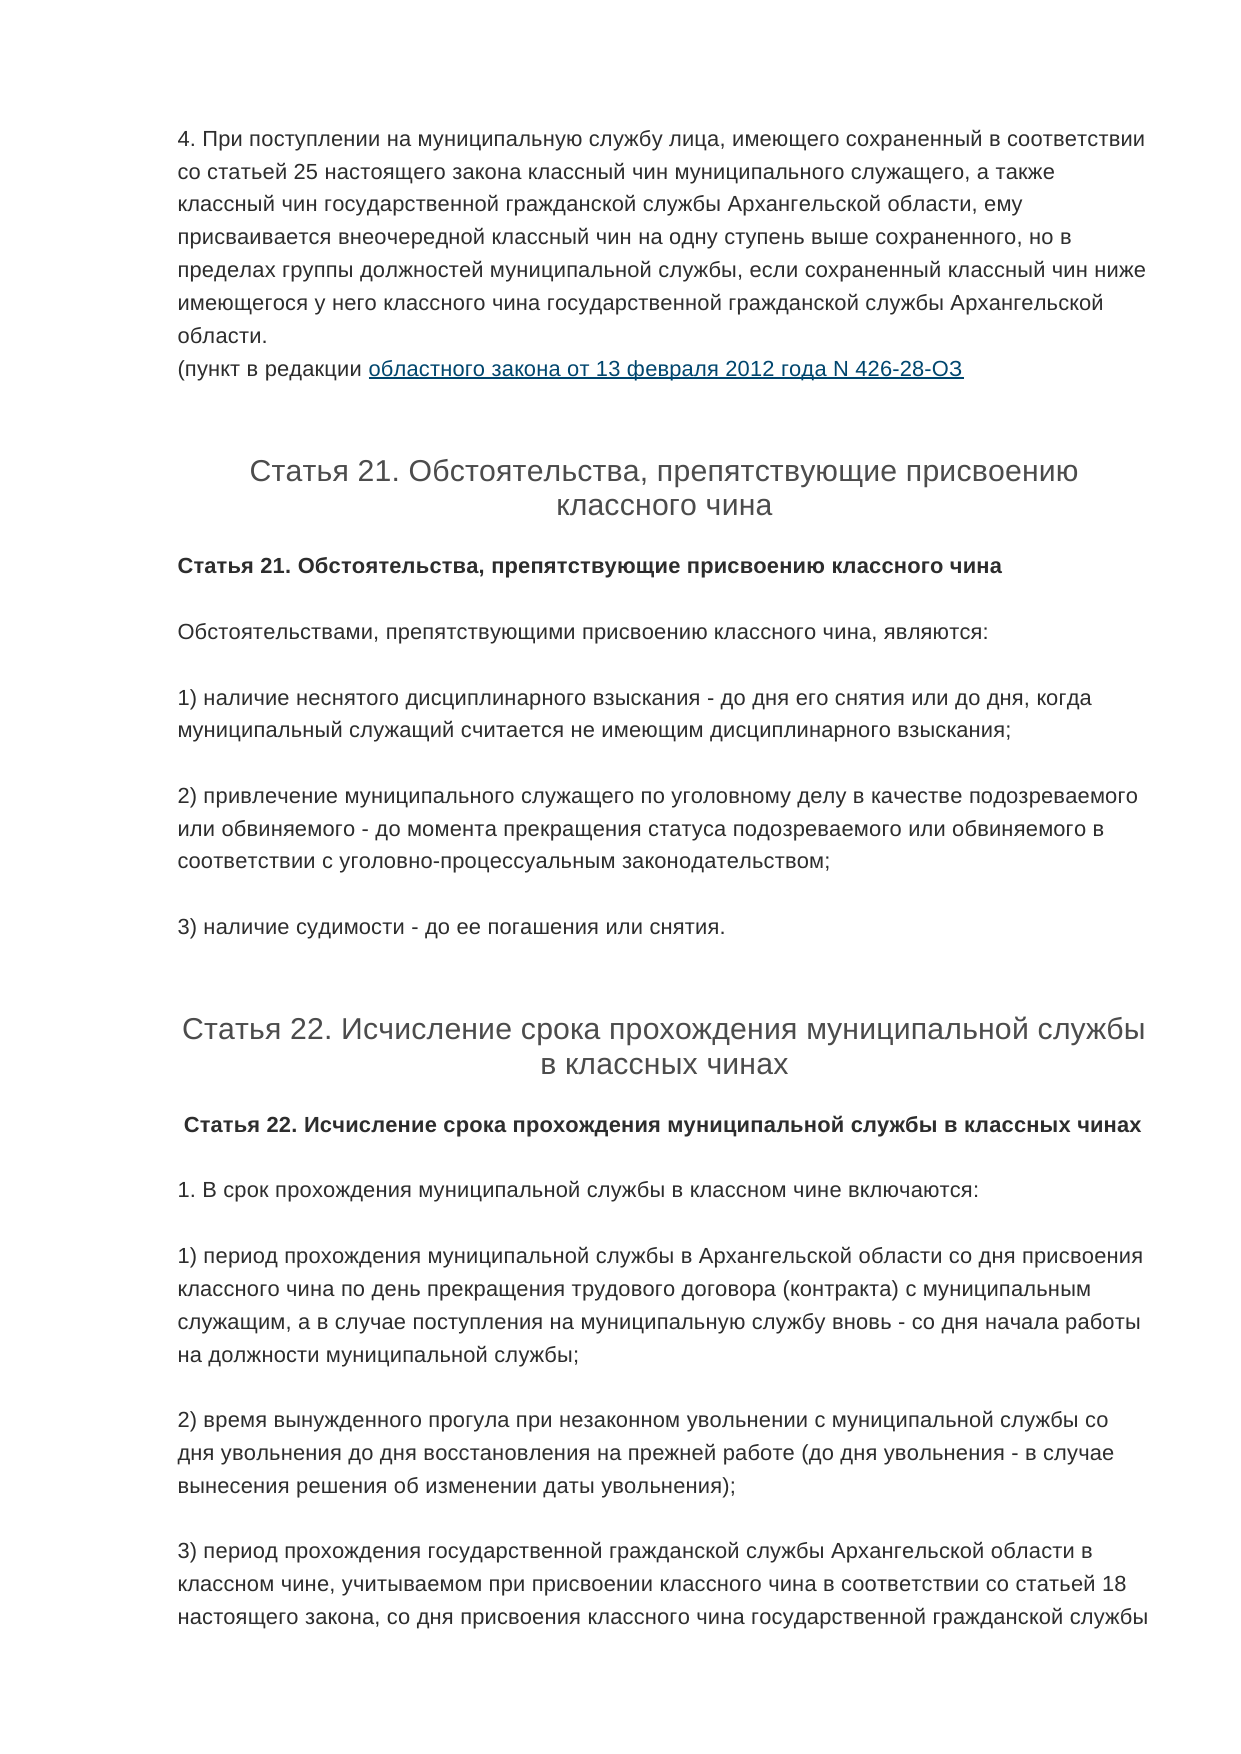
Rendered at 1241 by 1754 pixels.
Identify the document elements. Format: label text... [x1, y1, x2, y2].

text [177, 118, 1152, 413]
text Статья 22. Исчисление срока прохождения муниципальной службы в классных чинах [177, 1011, 1152, 1081]
text Статья 21. Обстоятельства, препятствующие присвоению классного чина Обстоятельствами, препятствующими присвоению классного чина, являются: 1) наличие неснятого дисциплинарного взыскания - до дня его снятия или до дня, когда муниципальный служащий считается не имеющим дисциплинарного взыскания; 2) привлечение муниципального служащего по уголовному делу в качестве подозреваемого или обвиняемого - до момента прекращения статуса подозреваемого или обвиняемого в соответствии с уголовно-процессуальным законодательством; 3) наличие судимости - до ее погашения или снятия. [177, 546, 1152, 972]
text Статья 21. Обстоятельства, препятствующие присвоению классного чина [177, 452, 1152, 522]
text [177, 1104, 1152, 1629]
